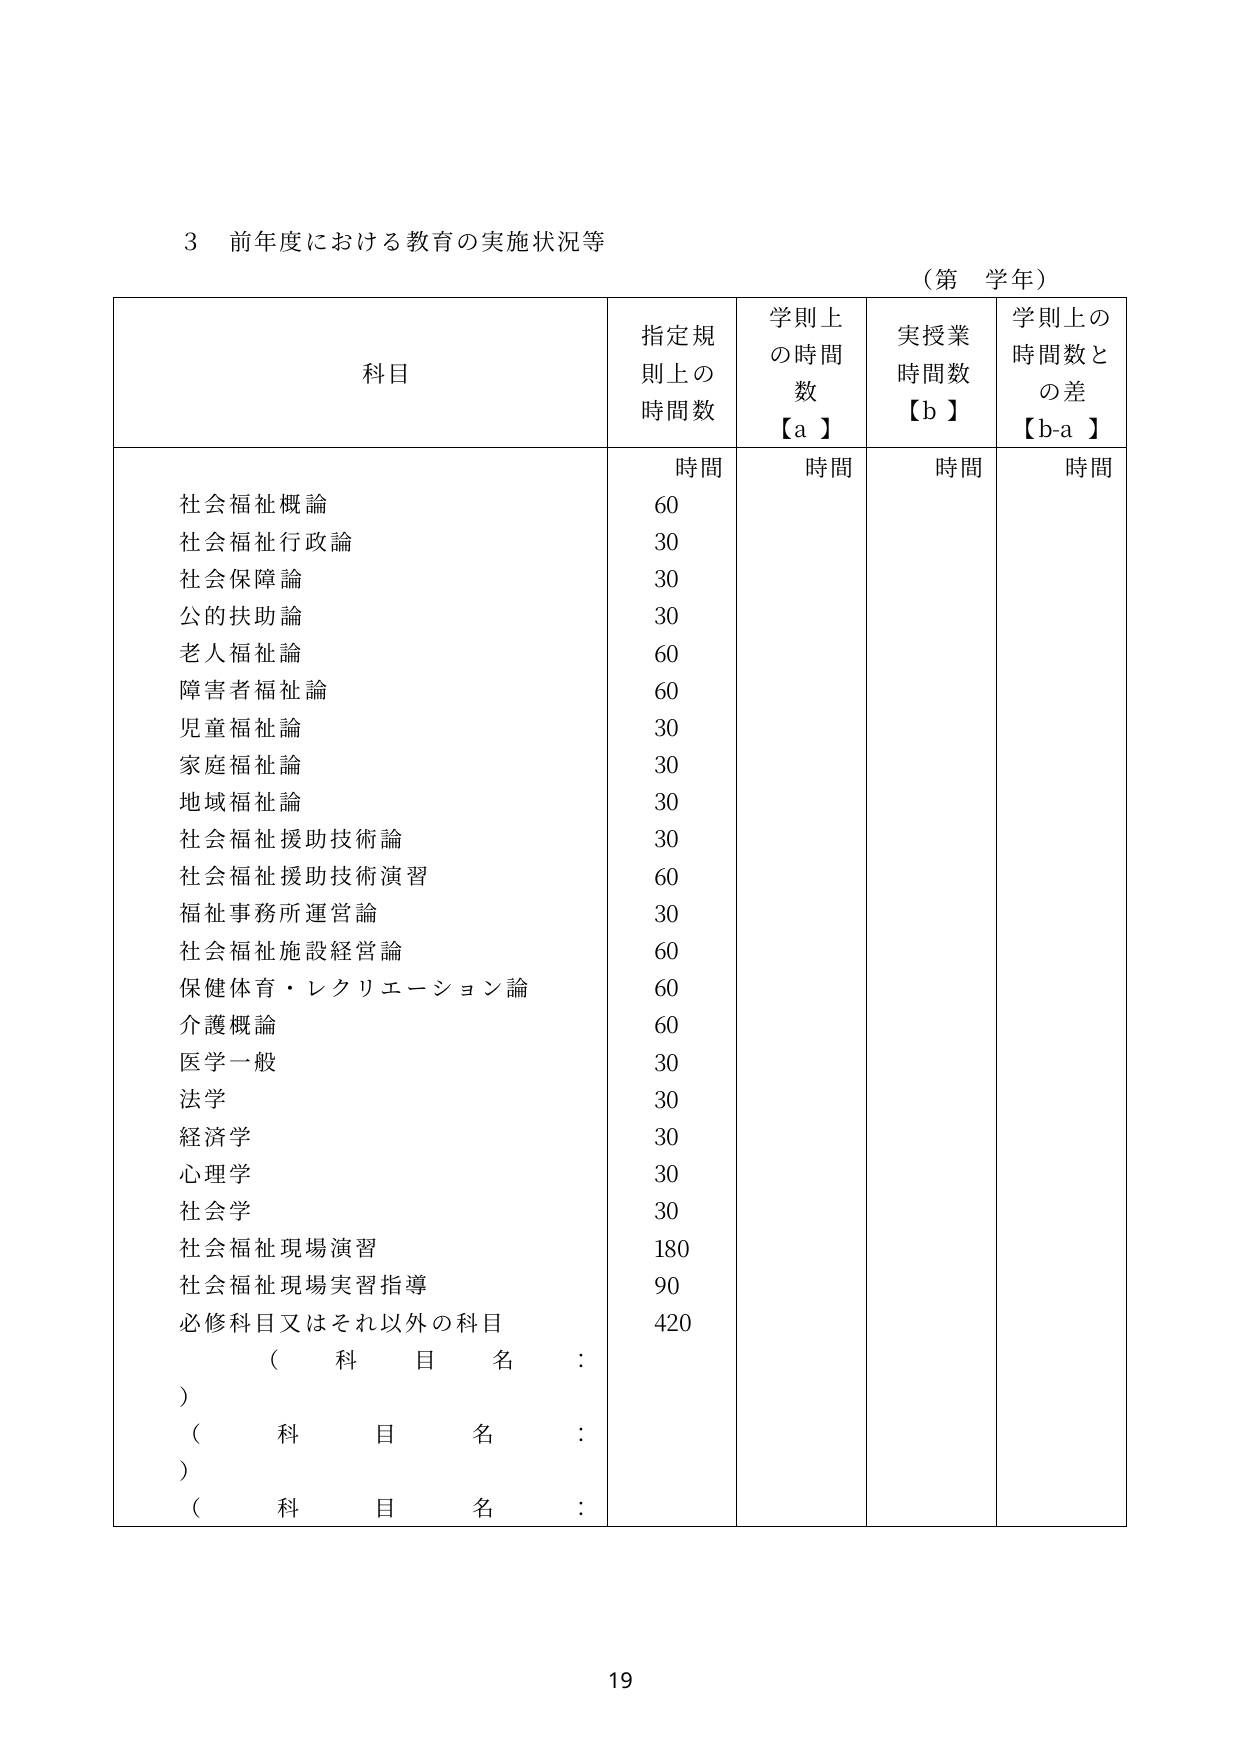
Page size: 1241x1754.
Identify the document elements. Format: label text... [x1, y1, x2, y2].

text ３ 前年度における教育の実施状況等 [179, 222, 1061, 259]
table_header 学則上の時間数 【a】 [737, 298, 866, 447]
table_cell 時間 [997, 448, 1126, 1526]
table_cell 時間 [867, 448, 996, 1526]
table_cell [608, 448, 736, 1526]
table_header 学則上の時間数との差 【b-a】 [997, 298, 1126, 447]
table_cell 時間 [737, 448, 866, 1526]
table_header 科目 [114, 298, 607, 447]
table_header 実授業時間数 【b】 [867, 298, 996, 447]
text （第 学年） [179, 259, 1061, 297]
table_header 指定規則上の時間数 [608, 298, 736, 447]
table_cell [114, 448, 607, 1526]
